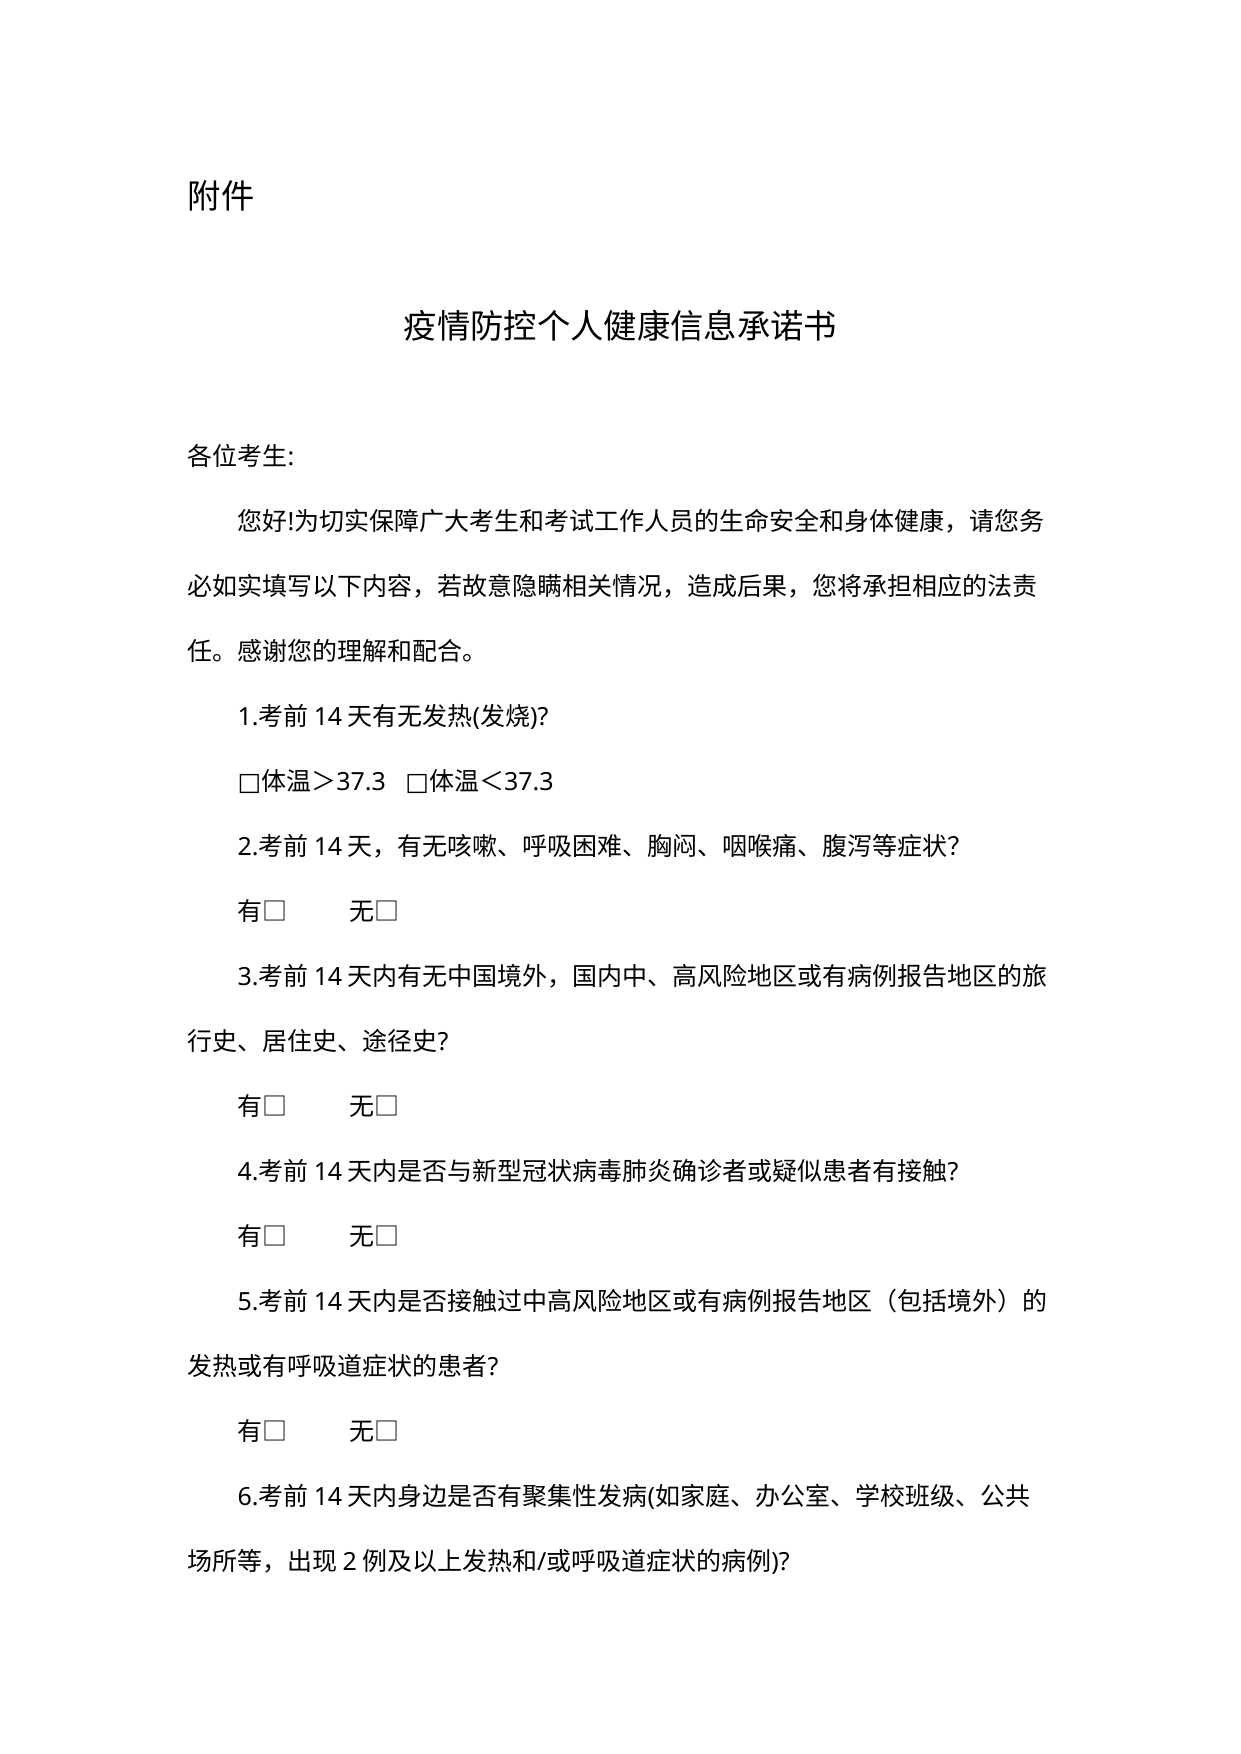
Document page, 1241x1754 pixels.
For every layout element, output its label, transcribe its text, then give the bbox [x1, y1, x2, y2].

text 您好!为切实保障广大考生和考试工作人员的生命安全和身体健康，请您务必如实填写以下内容，若故意隐瞒相关情况，造成后果，您将承担相应的法责任。感谢您的理解和配合。 [187, 487, 1053, 682]
text 5.考前14天内是否接触过中高风险地区或有病例报告地区（包括境外）的发热或有呼吸道症状的患者? [187, 1267, 1053, 1397]
text □体温＞37.3 □体温＜37.3 [187, 747, 1053, 812]
text 有□ 无□ [187, 1072, 1053, 1137]
text 附件 [187, 162, 1053, 227]
text 4.考前14天内是否与新型冠状病毒肺炎确诊者或疑似患者有接触? [187, 1137, 1053, 1202]
text 有□ 无□ [187, 1397, 1053, 1462]
text 有□ 无□ [187, 877, 1053, 942]
text 各位考生: [187, 422, 1053, 487]
text 6.考前14天内身边是否有聚集性发病(如家庭、办公室、学校班级、公共场所等，出现2例及以上发热和/或呼吸道症状的病例)? [187, 1462, 1053, 1592]
text 有□ 无□ [187, 1202, 1053, 1267]
text 3.考前14天内有无中国境外，国内中、高风险地区或有病例报告地区的旅行史、居住史、途径史? [187, 942, 1053, 1072]
text 疫情防控个人健康信息承诺书 [187, 292, 1053, 357]
text 1.考前14天有无发热(发烧)? [187, 682, 1053, 747]
text 2.考前14天，有无咳嗽、呼吸困难、胸闷、咽喉痛、腹泻等症状？ [187, 812, 1053, 877]
